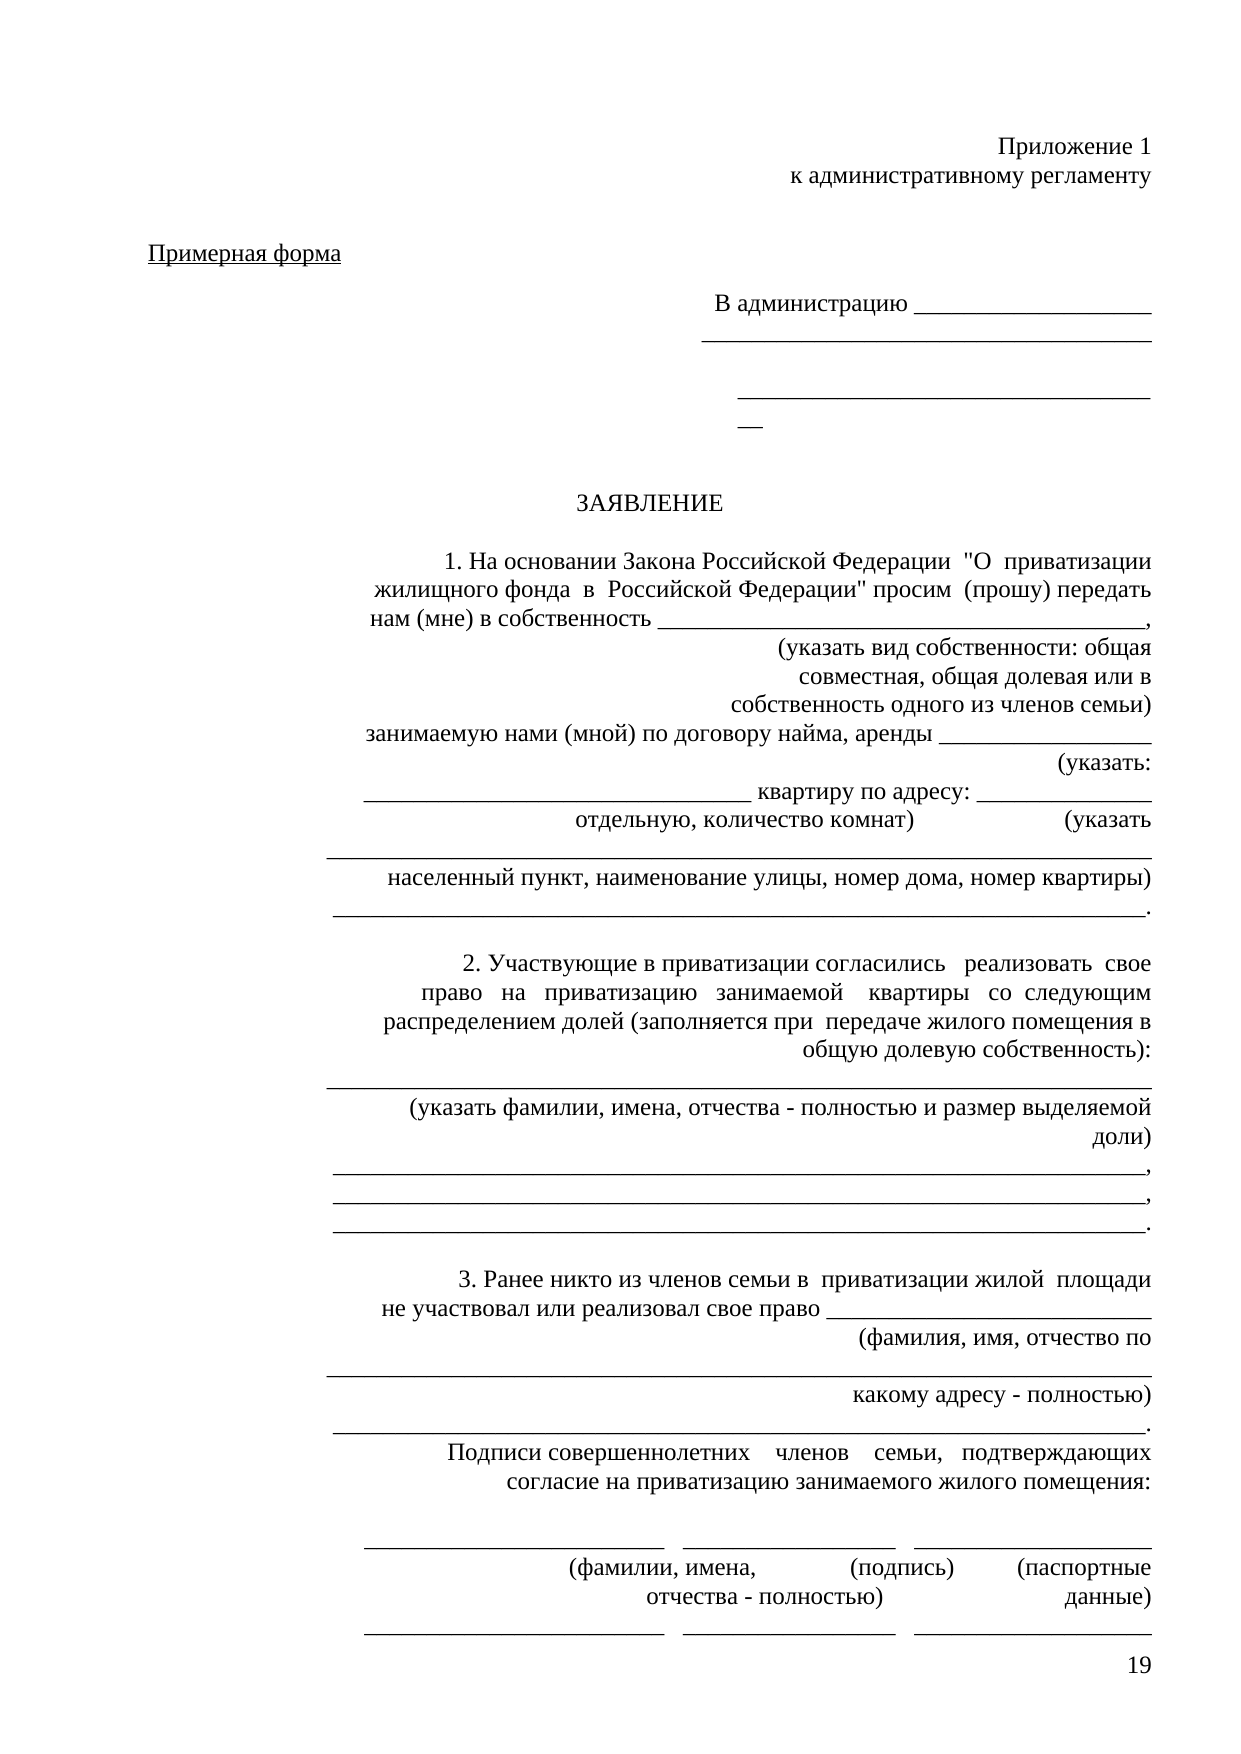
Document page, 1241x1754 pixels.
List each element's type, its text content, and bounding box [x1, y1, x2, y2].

text к административному регламенту [148, 160, 1152, 188]
text (фамилии, имена, (подпись) (паспортные [148, 1552, 1152, 1581]
text согласие на приватизацию занимаемого жилого помещения: [148, 1466, 1152, 1494]
text _________________________________________________________________, [148, 1149, 1152, 1178]
text В администрацию ___________________ [148, 288, 1152, 316]
text 2. Участвующие в приватизации согласились реализовать свое [148, 948, 1152, 977]
text занимаемую нами (мной) по договору найма, аренды _________________ [148, 718, 1152, 747]
text (указать: [148, 747, 1152, 776]
text _________________________________________________________________, [148, 1178, 1152, 1207]
text не участвовал или реализовал свое право __________________________ [148, 1293, 1152, 1322]
text 1. На основании Закона Российской Федерации "О приватизации [148, 546, 1152, 574]
text собственность одного из членов семьи) [148, 689, 1152, 718]
text доли) [148, 1121, 1152, 1149]
text _______________________________ квартиру по адресу: ______________ [148, 776, 1152, 804]
text Подписи совершеннолетних членов семьи, подтверждающих [148, 1437, 1152, 1466]
text ____________________________________ [148, 316, 1152, 345]
text __________________________________________________________________ [148, 833, 1152, 862]
text общую долевую собственность): [148, 1034, 1152, 1063]
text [148, 1523, 1152, 1552]
text _________________________________________________________________. [148, 1408, 1152, 1437]
text какому адресу - полностью) [148, 1379, 1152, 1408]
text _________________________________________________________________. [148, 891, 1152, 919]
text отчества - полностью) данные) [148, 1581, 1152, 1609]
text (указать фамилии, имена, отчества - полностью и размер выделяемой [148, 1092, 1152, 1121]
text Приложение 1 [148, 131, 1152, 160]
text населенный пункт, наименование улицы, номер дома, номер квартиры) [148, 862, 1152, 891]
text __________________________________________________________________ [148, 1351, 1152, 1379]
text ___________________________________ [738, 345, 1152, 431]
text нам (мне) в собственность _______________________________________, [148, 603, 1152, 632]
text совместная, общая долевая или в [148, 661, 1152, 689]
text Примерная форма [148, 238, 1152, 267]
text жилищного фонда в Российской Федерации" просим (прошу) передать [148, 574, 1152, 603]
text распределением долей (заполняется при передаче жилого помещения в [148, 1006, 1152, 1034]
text 3. Ранее никто из членов семьи в приватизации жилой площади [148, 1264, 1152, 1293]
text (указать вид собственности: общая [148, 632, 1152, 661]
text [148, 1609, 1152, 1638]
text отдельную, количество комнат) (указать [148, 804, 1152, 833]
text право на приватизацию занимаемой квартиры со следующим [148, 977, 1152, 1006]
text ЗАЯВЛЕНИЕ [148, 488, 1152, 517]
text (фамилия, имя, отчество по [148, 1322, 1152, 1351]
text __________________________________________________________________ [148, 1063, 1152, 1092]
text _________________________________________________________________. [148, 1207, 1152, 1236]
